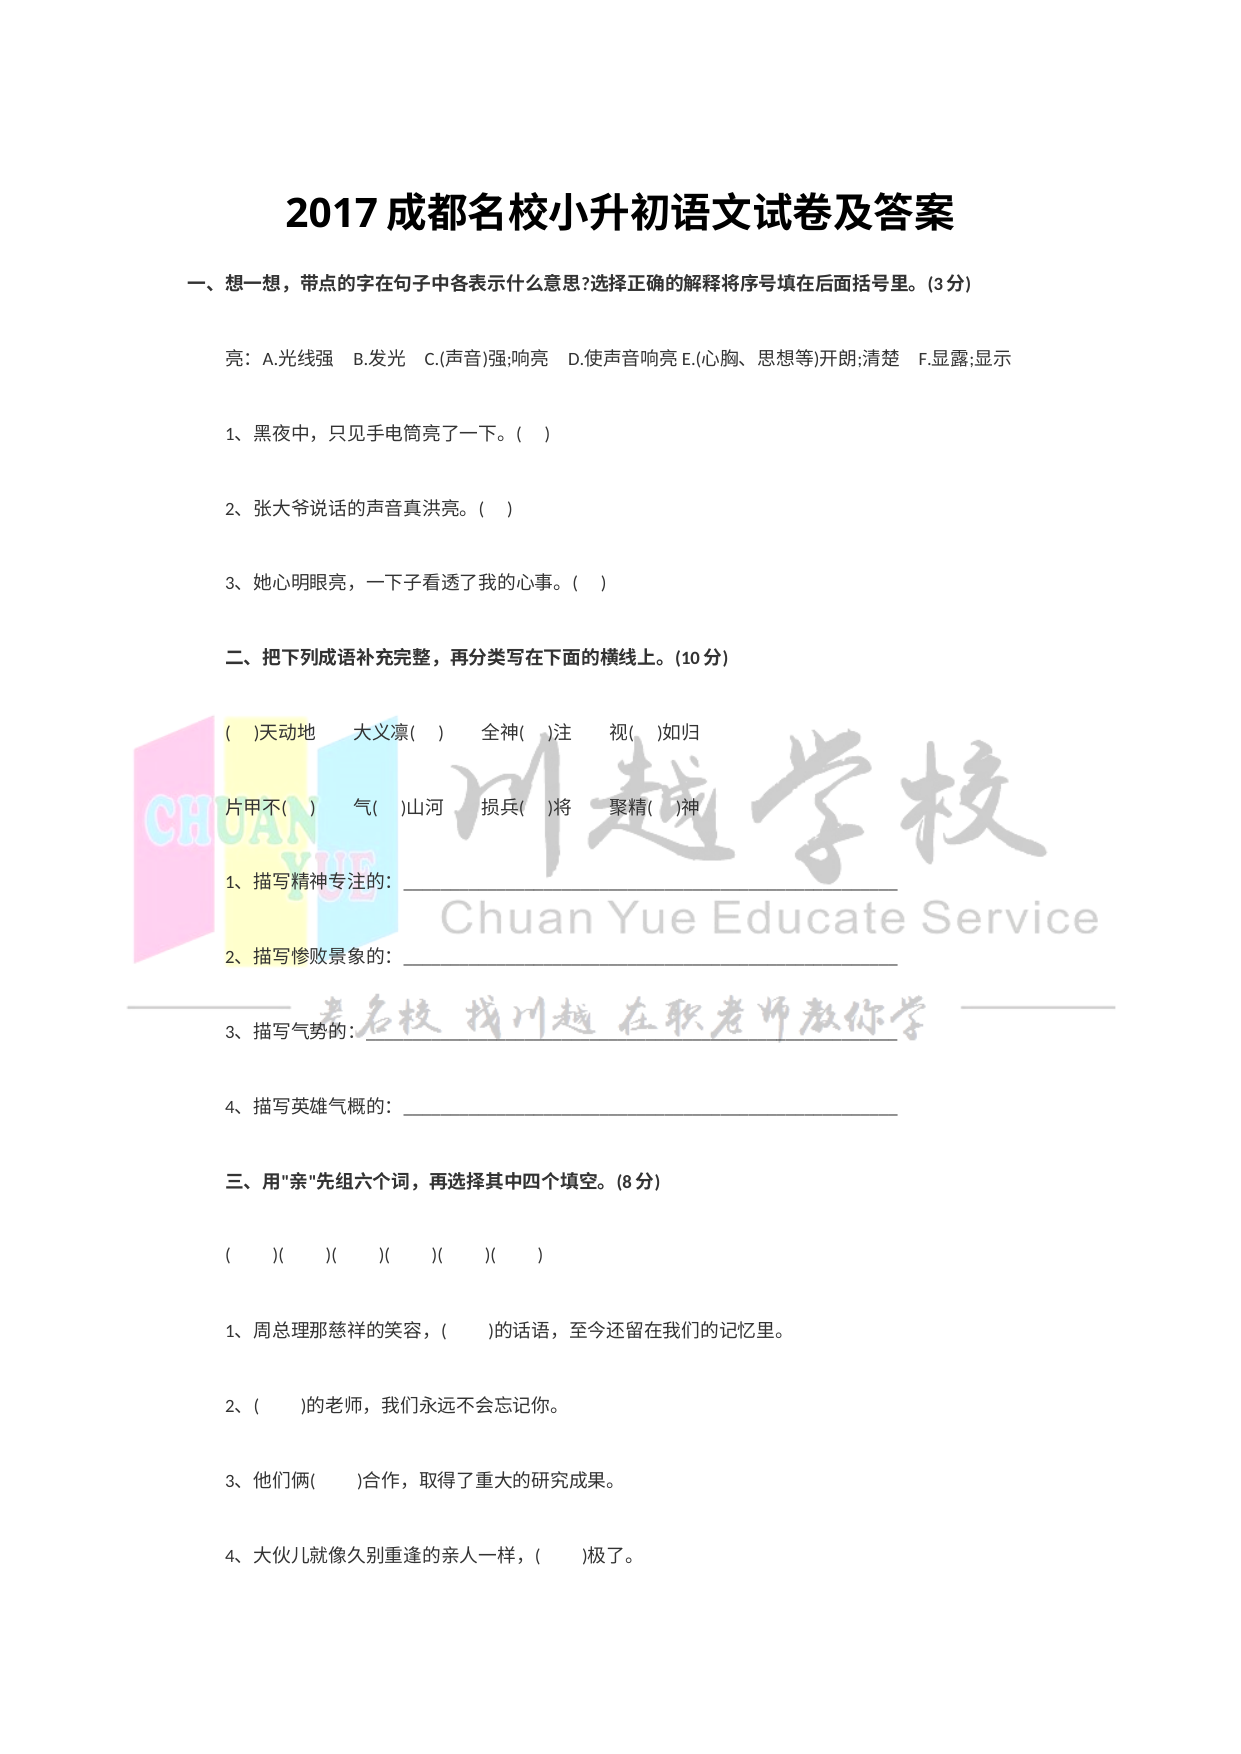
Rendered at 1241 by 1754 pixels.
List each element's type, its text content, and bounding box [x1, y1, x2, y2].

text 3、他们俩( )合作，取得了重大的研究成果。 [187, 1463, 1053, 1495]
text 3、描写气势的：_________________________________________________________ [187, 1014, 1053, 1047]
text ( )天动地 大义凛( ) 全神( )注 视( )如归 [187, 715, 1053, 747]
text 2、描写惨败景象的：_____________________________________________________ [187, 939, 1053, 972]
text 二、把下列成语补充完整，再分类写在下面的横线上。(10分) [187, 640, 1053, 673]
text 1、周总理那慈祥的笑容，( )的话语，至今还留在我们的记忆里。 [187, 1313, 1053, 1346]
text 1、黑夜中，只见手电筒亮了一下。( ) [187, 416, 1053, 448]
text 1、描写精神专注的：_____________________________________________________ [187, 864, 1053, 897]
text ( )( )( )( )( )( ) [187, 1238, 1053, 1271]
text 2、( )的老师，我们永远不会忘记你。 [187, 1388, 1053, 1421]
text 4、描写英雄气概的：_____________________________________________________ [187, 1089, 1053, 1121]
text 2、张大爷说话的声音真洪亮。( ) [187, 491, 1053, 523]
text 一、想一想，带点的字在句子中各表示什么意思?选择正确的解释将序号填在后面括号里。(3分) [187, 266, 1053, 299]
text 片甲不( ) 气( )山河 损兵( )将 聚精( )神 [187, 790, 1053, 822]
subtitle 2017成都名校小升初语文试卷及答案 [187, 178, 1053, 243]
text 3、她心明眼亮，一下子看透了我的心事。( ) [187, 565, 1053, 598]
text 三、用"亲"先组六个词，再选择其中四个填空。(8分) [187, 1164, 1053, 1196]
text 亮：A.光线强 B.发光 C.(声音)强;响亮 D.使声音响亮E.(心胸、思想等)开朗;清楚 F.显露;显示 [187, 341, 1053, 373]
text 4、大伙儿就像久别重逢的亲人一样，( )极了。 [187, 1538, 1053, 1570]
